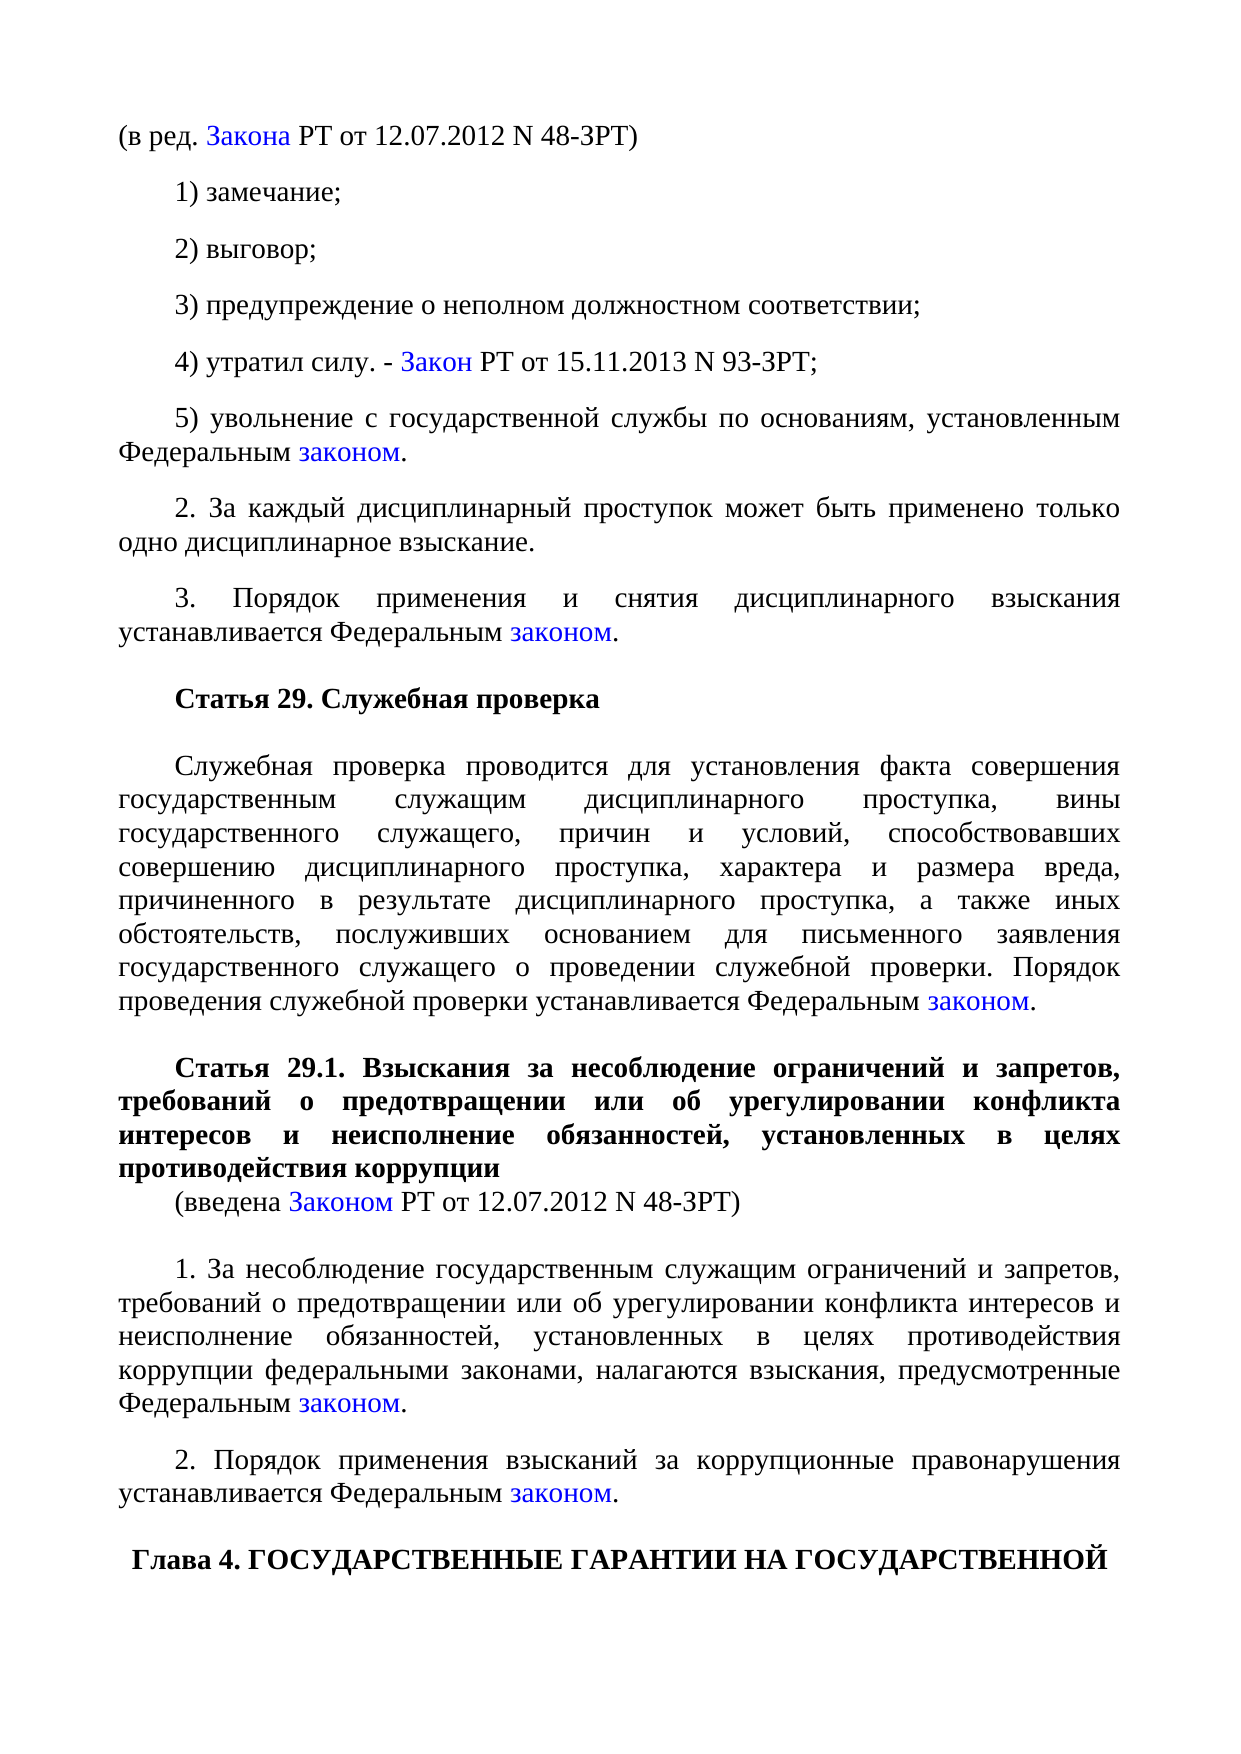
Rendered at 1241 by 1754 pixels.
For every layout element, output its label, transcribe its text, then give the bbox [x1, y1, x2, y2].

text 1) замечание; [118, 174, 1121, 208]
text 1. За несоблюдение государственным служащим ограничений и запретов, требований о предотвращении или об урегулировании конфликта интересов и неисполнение обязанностей, установленных в целях противодействия коррупции федеральными законами, налагаются взыскания, предусмотренные Федеральным законом. [118, 1251, 1121, 1419]
text (в ред. Закона РТ от 12.07.2012 N 48-ЗРТ) [118, 118, 1121, 152]
text 2. Порядок применения взысканий за коррупционные правонарушения устанавливается Федеральным законом. [118, 1442, 1121, 1509]
text 3. Порядок применения и снятия дисциплинарного взыскания устанавливается Федеральным законом. [118, 580, 1121, 647]
title Статья 29.1. Взыскания за несоблюдение ограничений и запретов, требований о предотвращении или об урегулировании конфликта интересов и неисполнение обязанностей, установленных в целях противодействия коррупции [118, 1050, 1121, 1184]
text 2) выговор; [118, 231, 1121, 264]
text 2. За каждый дисциплинарный проступок может быть применено только одно дисциплинарное взыскание. [118, 490, 1121, 557]
title Статья 29. Служебная проверка [118, 681, 1121, 714]
text Служебная проверка проводится для установления факта совершения государственным служащим дисциплинарного проступка, вины государственного служащего, причин и условий, способствовавших совершению дисциплинарного проступка, характера и размера вреда, причиненного в результате дисциплинарного проступка, а также иных обстоятельств, послуживших основанием для письменного заявления государственного служащего о проведении служебной проверки. Порядок проведения служебной проверки устанавливается Федеральным законом. [118, 748, 1121, 1016]
text (введена Законом РТ от 12.07.2012 N 48-ЗРТ) [118, 1184, 1121, 1218]
text 5) увольнение с государственной службы по основаниям, установленным Федеральным законом. [118, 400, 1121, 467]
text 3) предупреждение о неполном должностном соответствии; [118, 287, 1121, 321]
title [118, 1542, 1121, 1576]
text 4) утратил силу. - Закон РТ от 15.11.2013 N 93-ЗРТ; [118, 344, 1121, 377]
